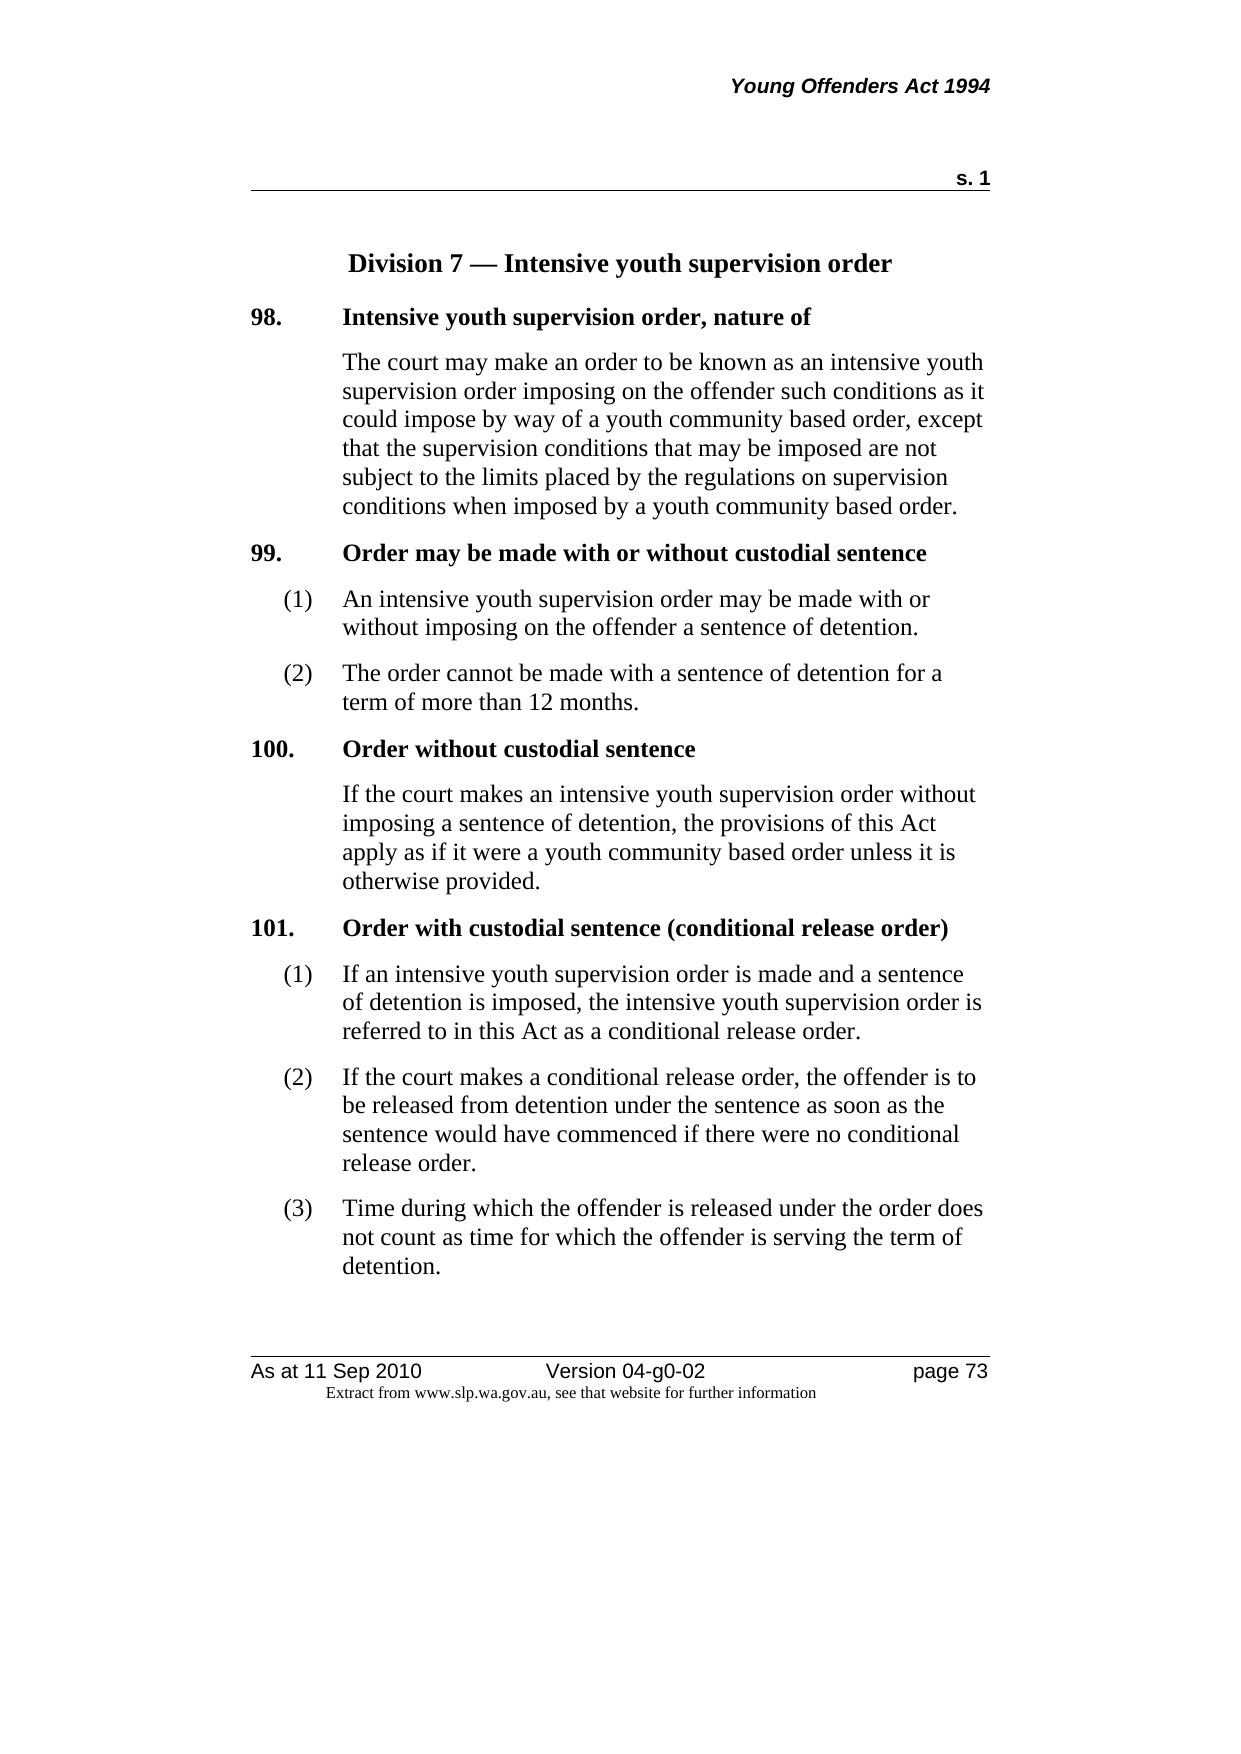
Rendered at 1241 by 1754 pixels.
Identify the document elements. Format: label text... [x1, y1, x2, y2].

text The court may make an order to be known as an intensive youth supervision order imposing on the offender such conditions as it could impose by way of a youth community based order, except that the supervision conditions that may be imposed are not subject to the limits placed by the regulations on supervision conditions when imposed by a youth community based order. [251, 347, 990, 519]
text (1) An intensive youth supervision order may be made with or without imposing on the offender a sentence of detention. [251, 584, 990, 641]
subtitle 99. Order may be made with or without custodial sentence [251, 538, 990, 567]
subtitle Division 7 — Intensive youth supervision order [251, 247, 990, 279]
subtitle 100. Order without custodial sentence [251, 734, 990, 763]
text If the court makes an intensive youth supervision order without imposing a sentence of detention, the provisions of this Act apply as if it were a youth community based order unless it is otherwise provided. [251, 779, 990, 894]
text (2) The order cannot be made with a sentence of detention for a term of more than 12 months. [251, 658, 990, 715]
text (1) If an intensive youth supervision order is made and a sentence of detention is imposed, the intensive youth supervision order is referred to in this Act as a conditional release order. [251, 959, 990, 1045]
text (2) If the court makes a conditional release order, the offender is to be released from detention under the sentence as soon as the sentence would have commenced if there were no conditional release order. [251, 1062, 990, 1177]
subtitle 98. Intensive youth supervision order, nature of [251, 302, 990, 330]
subtitle 101. Order with custodial sentence (conditional release order) [251, 913, 990, 942]
text (3) Time during which the offender is released under the order does not count as time for which the offender is serving the term of detention. [251, 1193, 990, 1279]
